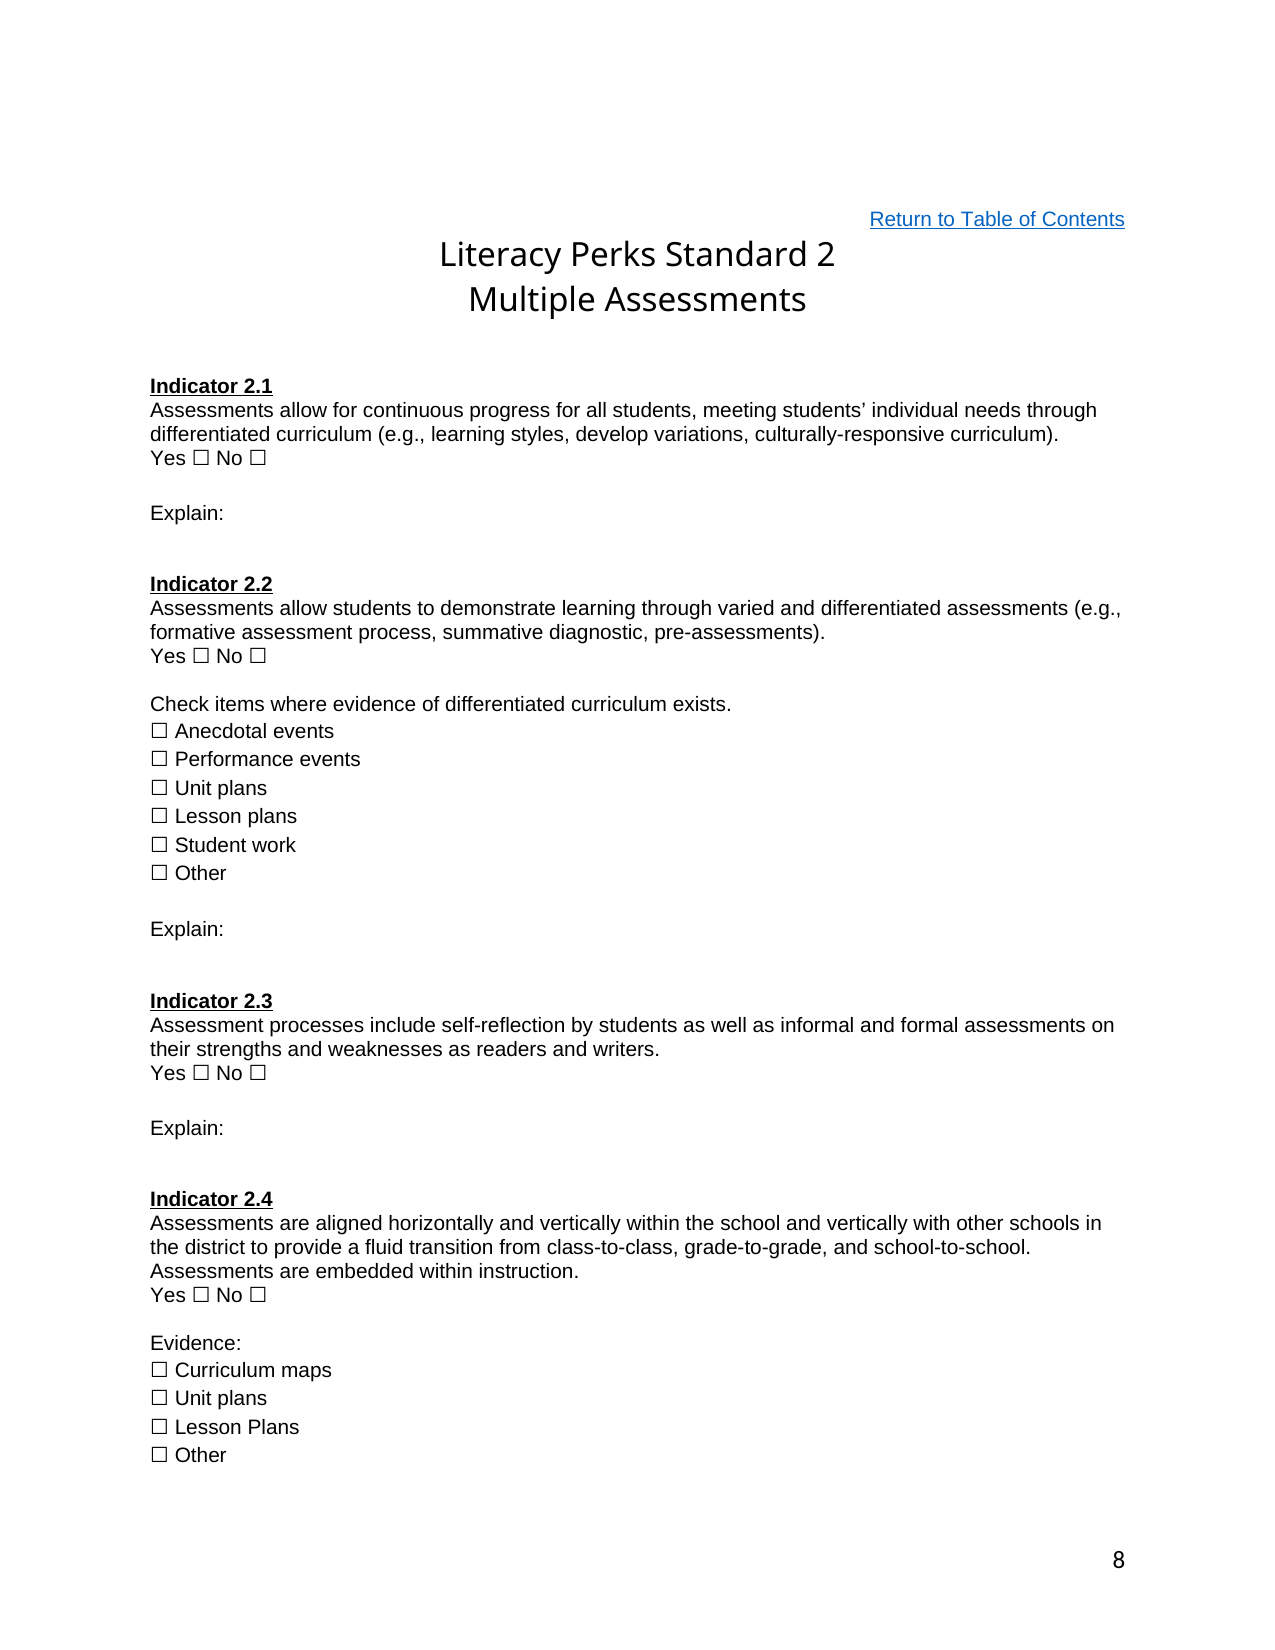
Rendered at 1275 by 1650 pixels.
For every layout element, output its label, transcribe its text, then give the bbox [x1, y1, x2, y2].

text ☐ Curriculum maps [150, 1355, 1125, 1383]
text ☐ Unit plans [150, 773, 1125, 801]
subtitle Literacy Perks Standard 2 [150, 231, 1125, 276]
text ☐ Student work [150, 830, 1125, 858]
text Indicator 2.2 [150, 572, 1125, 596]
text Evidence: [150, 1331, 1125, 1355]
text Indicator 2.4 [150, 1187, 1125, 1211]
text ☐ Unit plans [150, 1383, 1125, 1412]
text ☐ Other [150, 858, 1125, 887]
text Yes ☐ No ☐ [150, 644, 1125, 668]
subtitle Multiple Assessments [150, 276, 1125, 322]
text Yes ☐ No ☐ [150, 1283, 1125, 1307]
text Explain: [150, 1115, 1125, 1139]
text ☐ Anecdotal events [150, 716, 1125, 744]
text Assessment processes include self-reflection by students as well as informal and formal assessments on their strengths and weaknesses as readers and writers. [150, 1013, 1125, 1061]
text Yes ☐ No ☐ [150, 1061, 1125, 1085]
text Explain: [150, 917, 1125, 941]
text ☐ Lesson plans [150, 801, 1125, 830]
text Assessments allow for continuous progress for all students, meeting students’ individual needs through differentiated curriculum (e.g., learning styles, develop variations, culturally-responsive curriculum). [150, 398, 1125, 446]
text Assessments allow students to demonstrate learning through varied and differentiated assessments (e.g., formative assessment process, summative diagnostic, pre-assessments). [150, 596, 1125, 644]
text ☐ Performance events [150, 744, 1125, 773]
text ☐ Lesson Plans [150, 1412, 1125, 1440]
text ☐ Other [150, 1440, 1125, 1469]
text Return to Table of Contents [150, 207, 1125, 231]
text Explain: [150, 500, 1125, 524]
text Assessments are aligned horizontally and vertically within the school and vertically with other schools in the district to provide a fluid transition from class-to-class, grade-to-grade, and school-to-school. Assessments are embedded within instruction. [150, 1211, 1125, 1283]
text Yes ☐ No ☐ [150, 446, 1125, 470]
text Check items where evidence of differentiated curriculum exists. [150, 692, 1125, 716]
text Indicator 2.1 [150, 374, 1125, 398]
text Indicator 2.3 [150, 989, 1125, 1013]
